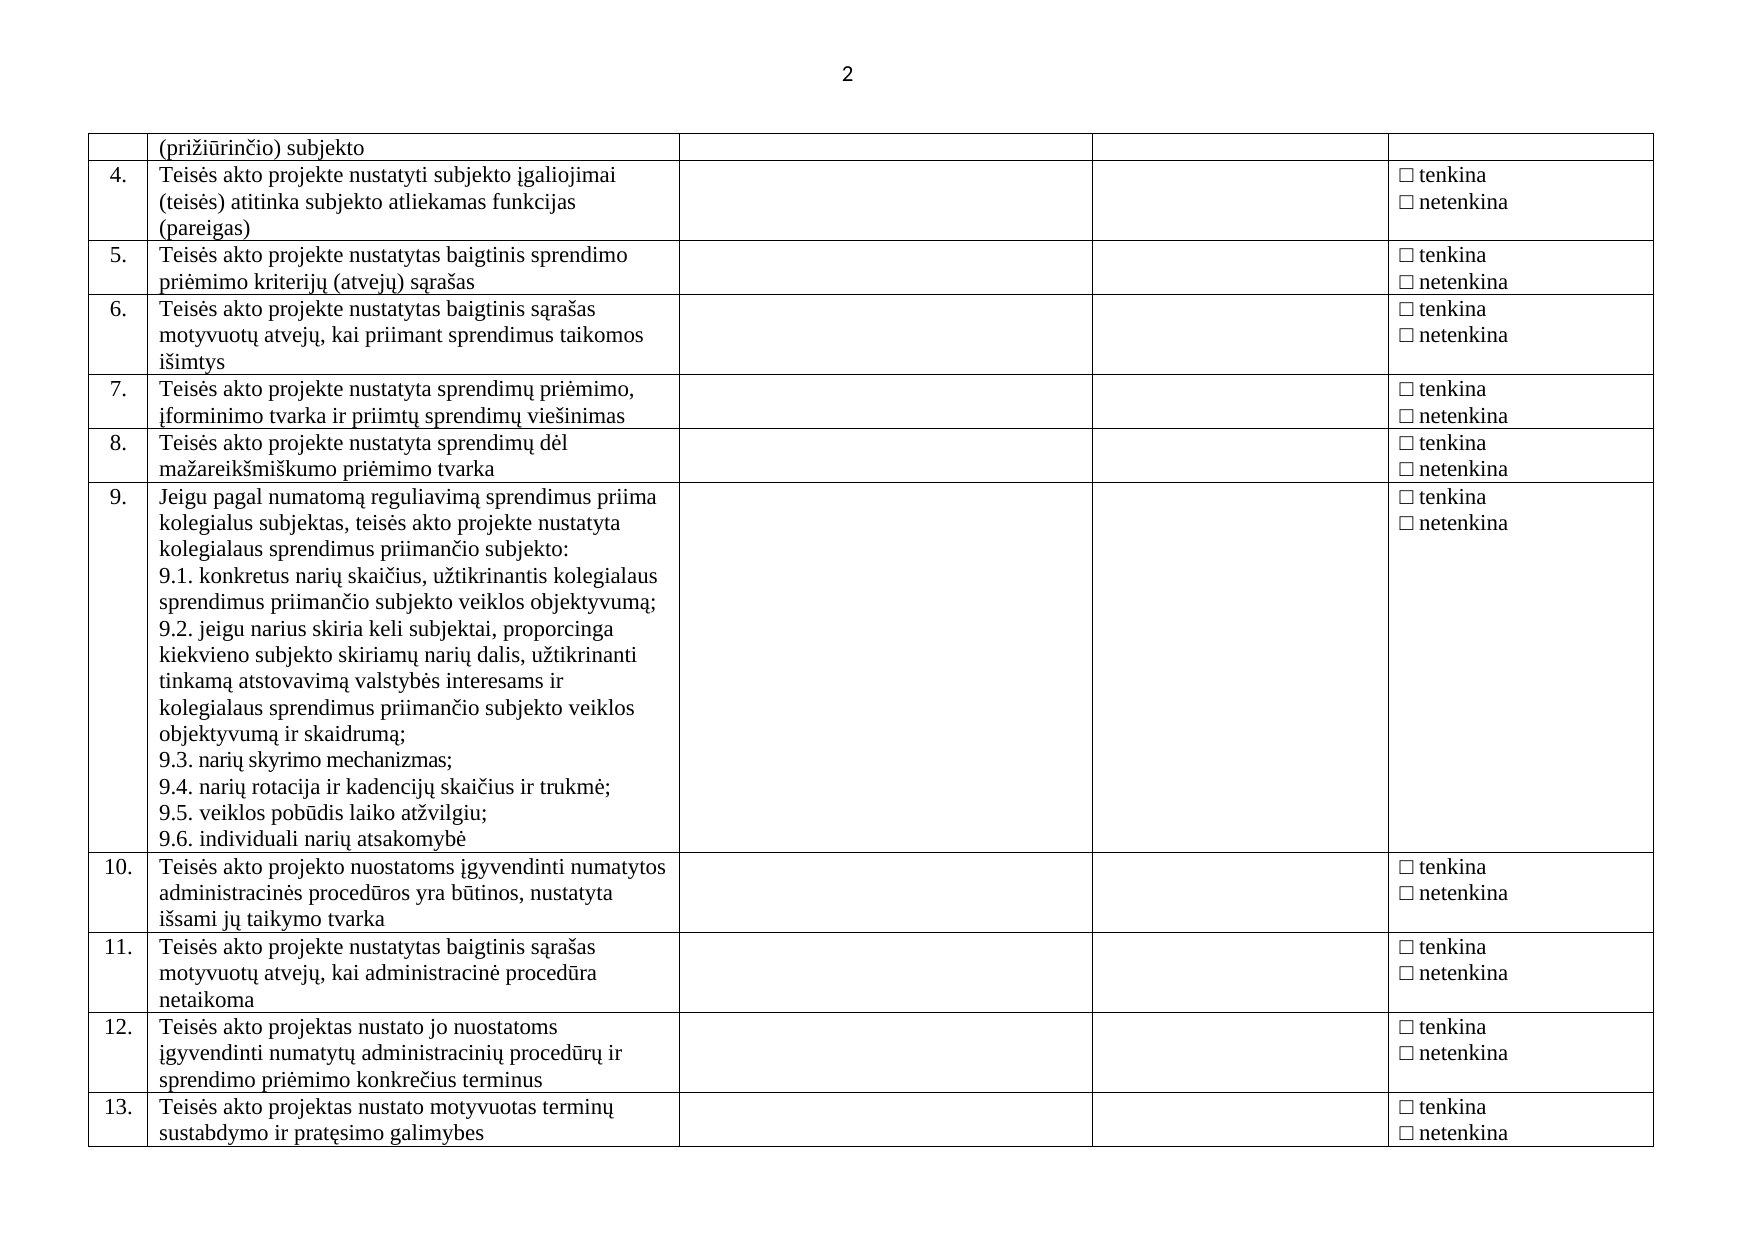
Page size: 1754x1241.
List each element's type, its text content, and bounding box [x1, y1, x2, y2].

table_cell Teisės akto projekte nustatytas baigtinis sprendimo priėmimo kriterijų (atvejų) sąrašas [148, 241, 679, 294]
table_cell [680, 241, 1092, 294]
table_cell 11. [89, 933, 147, 1012]
table_cell 4. [89, 161, 147, 240]
table_cell [1093, 161, 1388, 240]
table_cell □ tenkina □ netenkina [1389, 295, 1653, 374]
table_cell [1389, 1093, 1653, 1146]
table_cell [680, 853, 1092, 932]
table_cell 3. [89, 134, 147, 160]
table_cell [1093, 295, 1388, 374]
table_cell □ tenkina □ netenkina [1389, 429, 1653, 482]
table_cell [680, 933, 1092, 1012]
table_cell Teisės akto projektas nustato jo nuostatoms įgyvendinti numatytų administracinių procedūrų ir sprendimo priėmimo konkrečius terminus [148, 1013, 679, 1092]
table_cell □ tenkina □ netenkina [1389, 161, 1653, 240]
table_cell [680, 483, 1092, 852]
table_cell Teisės akto projektas nustato motyvuotas terminų sustabdymo ir pratęsimo galimybes [148, 1093, 679, 1146]
table_cell [1093, 483, 1388, 852]
table_cell 10. [89, 853, 147, 932]
table_cell Jeigu pagal numatomą reguliavimą sprendimus priima kolegialus subjektas, teisės akto projekte nustatyta kolegialaus sprendimus priimančio subjekto: 9.1. konkretus narių skaičius, užtikrinantis kolegialaus sprendimus priimančio subjekto veiklos objektyvumą; 9.2. jeigu narius skiria keli subjektai, proporcinga kiekvieno subjekto skiriamų narių dalis, užtikrinanti tinkamą atstovavimą valstybės interesams ir kolegialaus sprendimus priimančio subjekto veiklos objektyvumą ir skaidrumą; 9.3. narių skyrimo mechanizmas; 9.4. narių rotacija ir kadencijų skaičius ir trukmė; 9.5. veiklos pobūdis laiko atžvilgiu; 9.6. individuali narių atsakomybė [148, 483, 679, 852]
table_cell [1093, 241, 1388, 294]
table_cell 12. [89, 1013, 147, 1092]
table_cell □ tenkina □ netenkina [1389, 241, 1653, 294]
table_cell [148, 134, 679, 160]
table_cell 5. [89, 241, 147, 294]
table_cell □ tenkina □ netenkina [1389, 853, 1653, 932]
table_cell [1093, 375, 1388, 428]
table_cell 13. [89, 1093, 147, 1146]
table_cell □ tenkina □ netenkina [1389, 1013, 1653, 1092]
table_cell Teisės akto projekte nustatytas baigtinis sąrašas motyvuotų atvejų, kai administracinė procedūra netaikoma [148, 933, 679, 1012]
table_cell [1093, 429, 1388, 482]
table_cell Teisės akto projekte nustatyta sprendimų priėmimo, įforminimo tvarka ir priimtų sprendimų viešinimas [148, 375, 679, 428]
table_cell □ tenkina □ netenkina [1389, 375, 1653, 428]
table_cell [680, 295, 1092, 374]
table_cell [1093, 853, 1388, 932]
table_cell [1389, 134, 1653, 160]
table_cell [680, 375, 1092, 428]
table_cell Teisės akto projekto nuostatoms įgyvendinti numatytos administracinės procedūros yra būtinos, nustatyta išsami jų taikymo tvarka [148, 853, 679, 932]
table_cell Teisės akto projekte nustatyta sprendimų dėl mažareikšmiškumo priėmimo tvarka [148, 429, 679, 482]
table_cell [680, 429, 1092, 482]
table_cell [1093, 933, 1388, 1012]
table_cell 7. [89, 375, 147, 428]
table_cell [1093, 134, 1388, 160]
table_cell Teisės akto projekte nustatytas baigtinis sąrašas motyvuotų atvejų, kai priimant sprendimus taikomos išimtys [148, 295, 679, 374]
table_cell [680, 134, 1092, 160]
table_cell [680, 1093, 1092, 1146]
table_cell Teisės akto projekte nustatyti subjekto įgaliojimai (teisės) atitinka subjekto atliekamas funkcijas (pareigas) [148, 161, 679, 240]
table_cell 8. [89, 429, 147, 482]
table_cell 6. [89, 295, 147, 374]
table_cell [680, 1013, 1092, 1092]
table_cell 9. [89, 483, 147, 852]
table_cell [680, 161, 1092, 240]
table_cell [1093, 1093, 1388, 1146]
table_cell □ tenkina □ netenkina [1389, 483, 1653, 852]
table_cell □ tenkina □ netenkina [1389, 933, 1653, 1012]
table_cell [1093, 1013, 1388, 1092]
